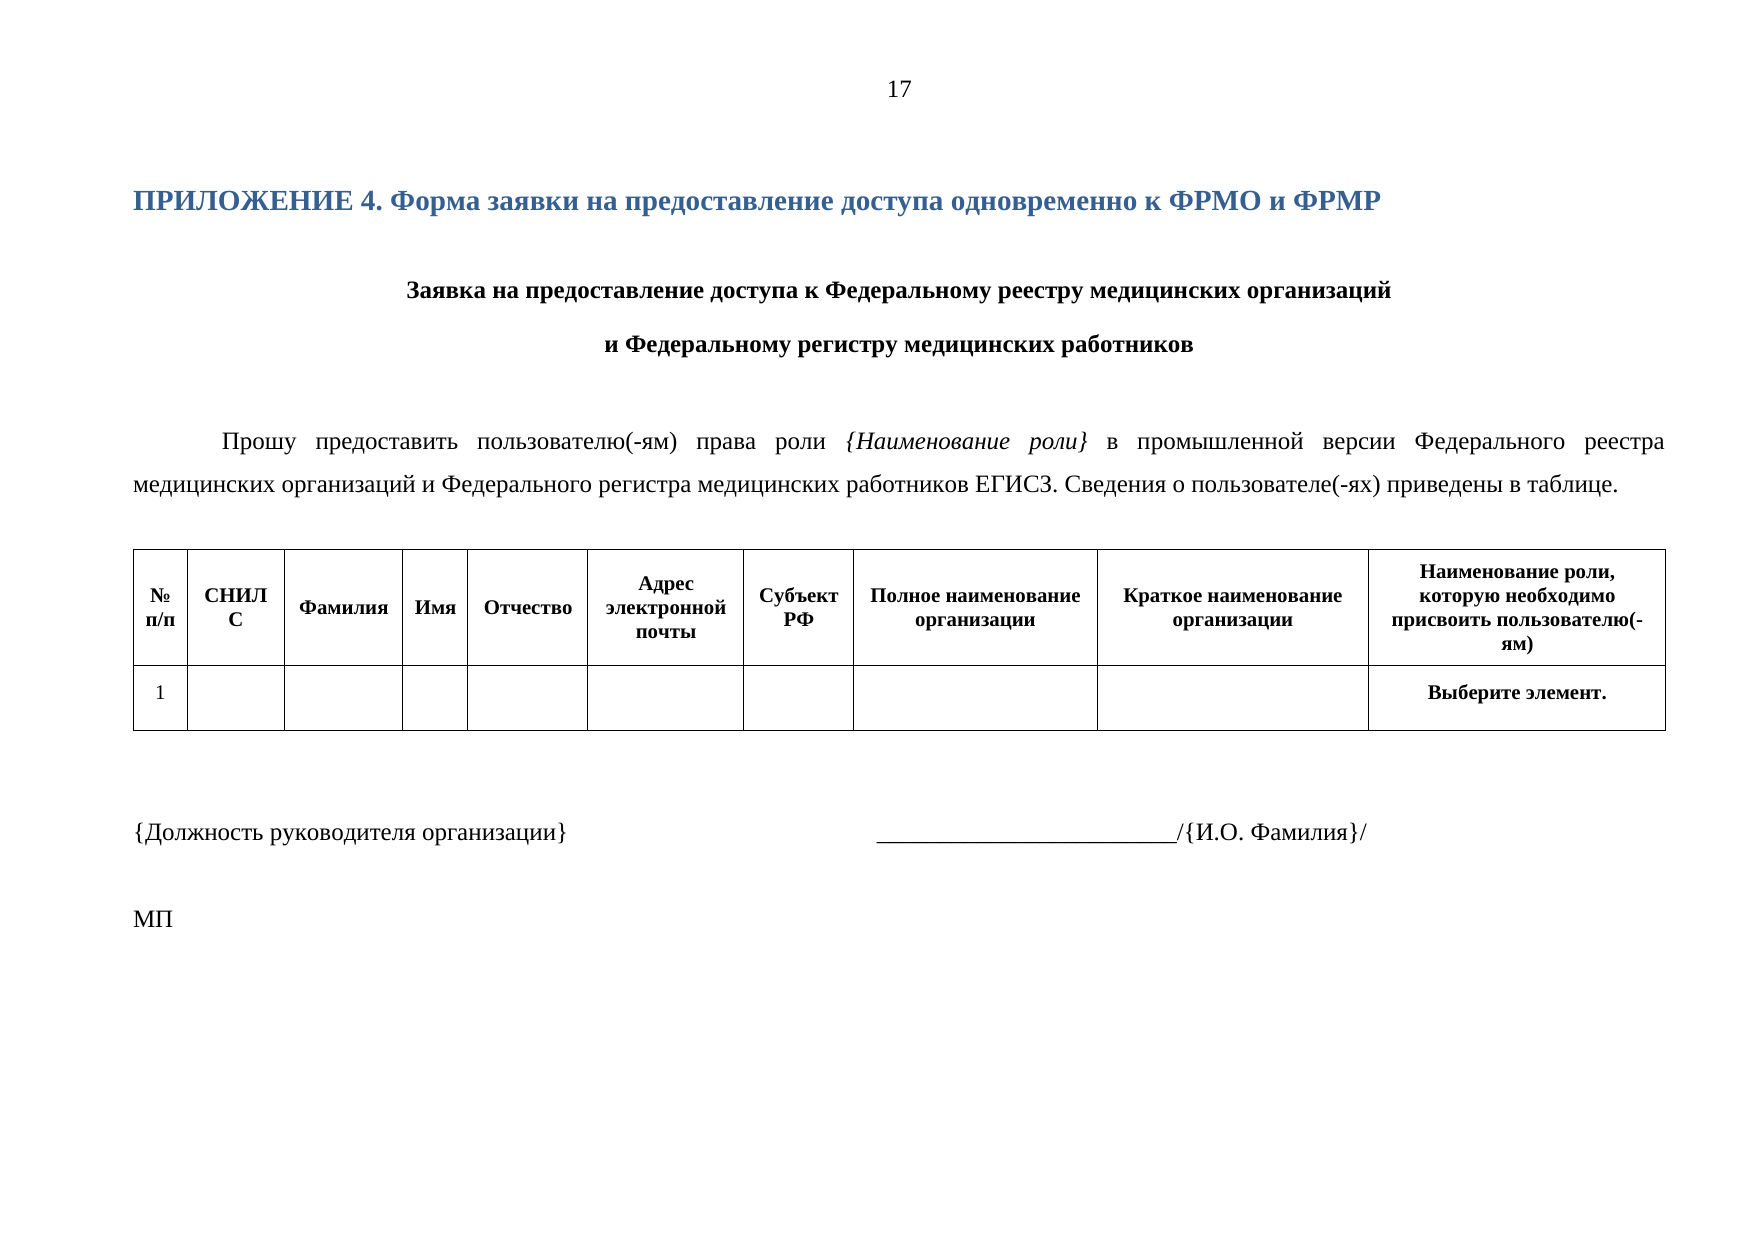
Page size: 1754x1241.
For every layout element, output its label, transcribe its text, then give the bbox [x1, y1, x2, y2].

text МП [133, 904, 1665, 932]
table_cell [285, 666, 402, 730]
subtitle ПРИЛОЖЕНИЕ 4. Форма заявки на предоставление доступа одновременно к ФРМО и ФРМР [133, 183, 1665, 216]
table_cell [744, 666, 853, 730]
text и Федеральному регистру медицинских работников [133, 329, 1665, 358]
table_cell [854, 666, 1097, 730]
table_header Имя [403, 550, 467, 665]
table_header № п/п [134, 550, 187, 665]
table_cell [1098, 666, 1368, 730]
table_header Наименование роли, которую необходимо присвоить пользователю(-ям) [1369, 550, 1665, 665]
table_header СНИЛС [188, 550, 284, 665]
table_cell 1 [134, 666, 187, 730]
table_header Субъект РФ [744, 550, 853, 665]
table_header Отчество [468, 550, 587, 665]
table_header Полное наименование организации [854, 550, 1097, 665]
text Заявка на предоставление доступа к Федеральному реестру медицинских организаций [133, 275, 1665, 304]
text {Должность руководителя организации} ________________________/{И.О. Фамилия}/ [133, 817, 1665, 846]
table_cell [468, 666, 587, 730]
table_header Краткое наименование организации [1098, 550, 1368, 665]
table_cell [588, 666, 743, 730]
table_header Адрес электронной почты [588, 550, 743, 665]
table_cell [188, 666, 284, 730]
table_header Фамилия [285, 550, 402, 665]
text Прошу предоставить пользователю(-ям) права роли {Наименование роли} в промышленной версии Федерального реестра медицинских организаций и Федерального регистра медицинских работников ЕГИСЗ. Сведения о пользователе(-ях) приведены в таблице. [133, 426, 1665, 498]
table_cell [403, 666, 467, 730]
